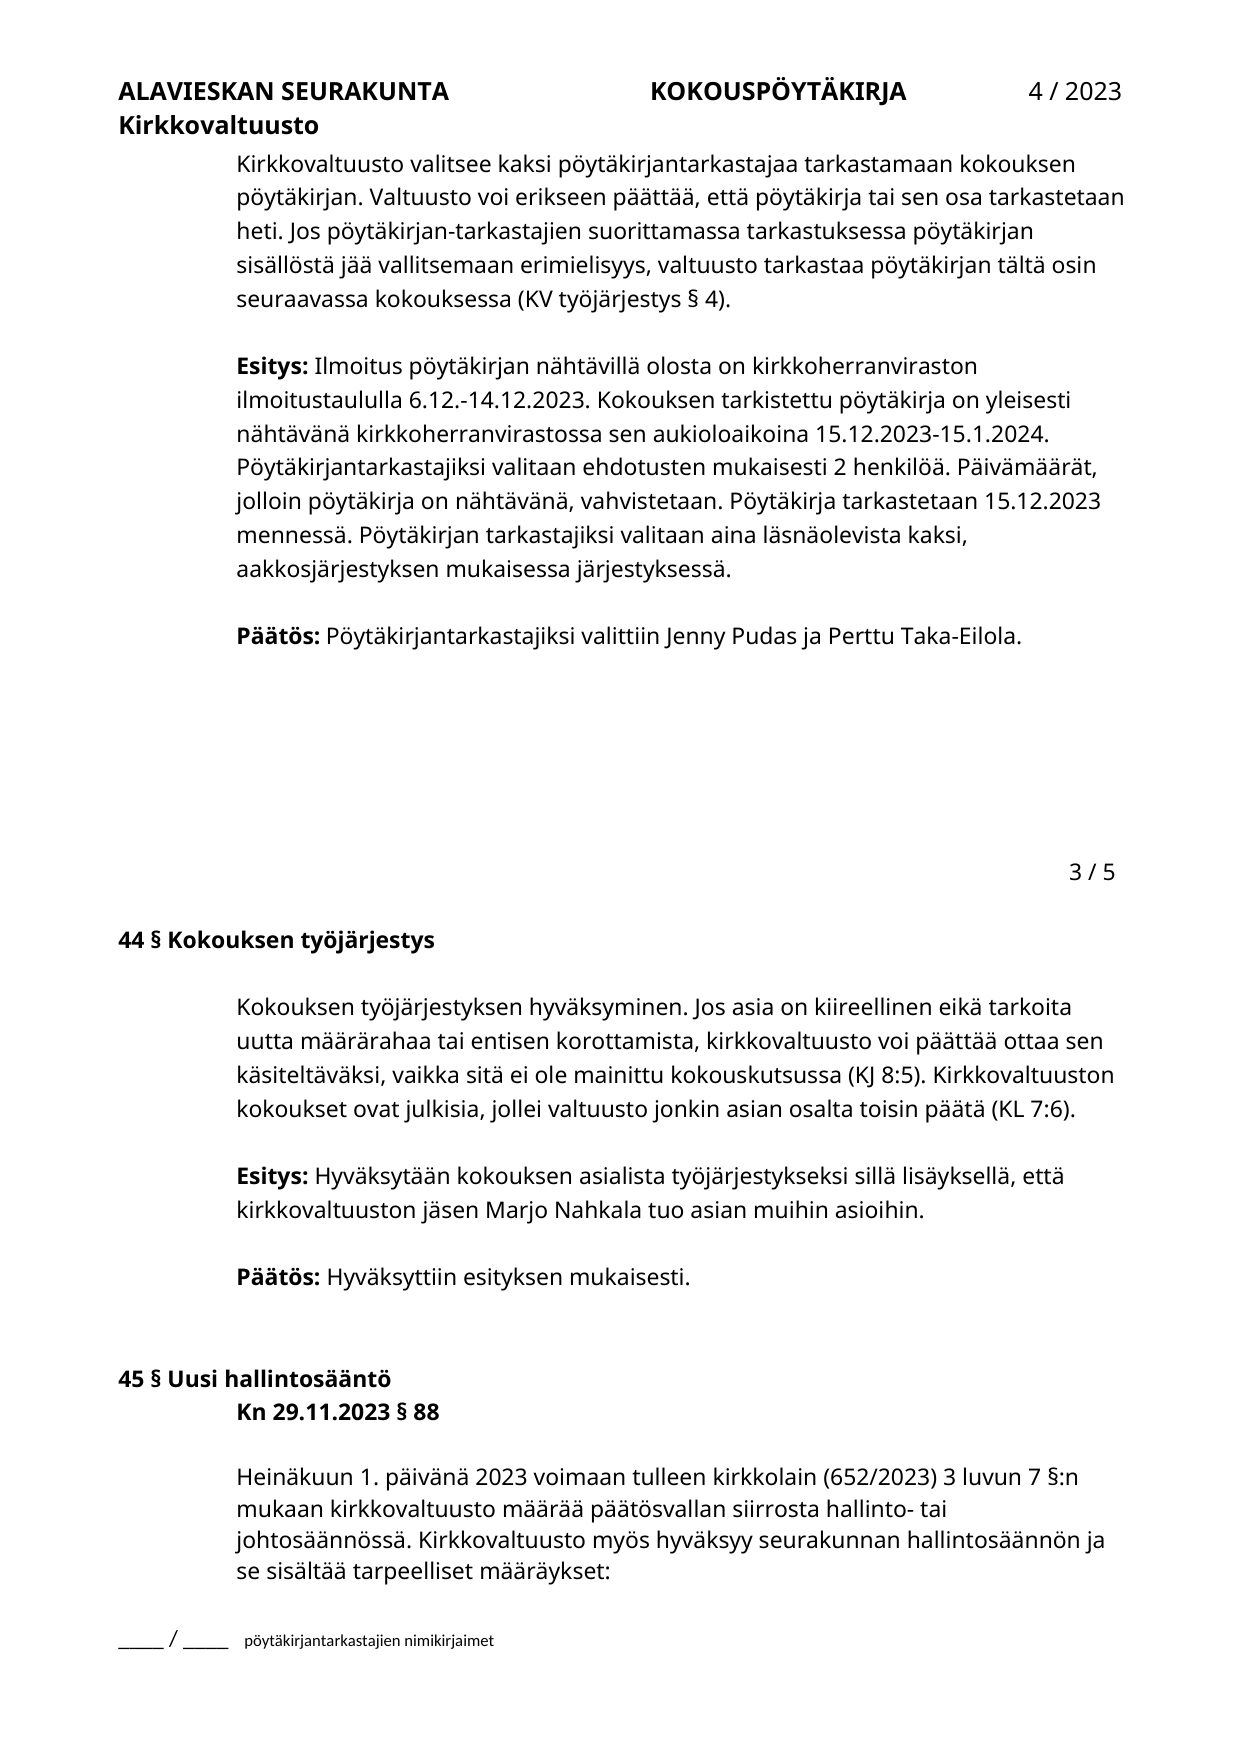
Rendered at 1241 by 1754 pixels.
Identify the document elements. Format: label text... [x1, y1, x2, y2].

text Esitys: Ilmoitus pöytäkirjan nähtävillä olosta on kirkkoherranviraston ilmoitustaululla 6.12.-14.12.2023. Kokouksen tarkistettu pöytäkirja on yleisesti nähtävänä kirkkoherranvirastossa sen aukioloaikoina 15.12.2023-15.1.2024. Pöytäkirjantarkastajiksi valitaan ehdotusten mukaisesti 2 henkilöä. Päivämäärät, jolloin pöytäkirja on nähtävänä, vahvistetaan. Pöytäkirja tarkastetaan 15.12.2023 mennessä. Pöytäkirjan tarkastajiksi valitaan aina läsnäolevista kaksi, aakkosjärjestyksen mukaisessa järjestyksessä. [236, 350, 1137, 584]
text Heinäkuun 1. päivänä 2023 voimaan tulleen kirkkolain (652/2023) 3 luvun 7 §:n mukaan kirkkovaltuusto määrää päätösvallan siirrosta hallinto- tai johtosäännössä. Kirkkovaltuusto myös hyväksyy seurakunnan hallintosäännön ja se sisältää tarpeelliset määräykset: [236, 1461, 1122, 1586]
text 3 / 5 [281, 856, 1137, 888]
text Kokouksen työjärjestyksen hyväksyminen. Jos asia on kiireellinen eikä tarkoita uutta määrärahaa tai entisen korottamista, kirkkovaltuusto voi päättää ottaa sen käsiteltäväksi, vaikka sitä ei ole mainittu kokouskutsussa (KJ 8:5). Kirkkovaltuuston kokoukset ovat julkisia, jollei valtuusto jonkin asian osalta toisin päätä (KL 7:6). [236, 991, 1122, 1124]
text Kn 29.11.2023 § 88 [236, 1396, 1137, 1428]
text 45 § Uusi hallintosääntö [118, 1363, 1137, 1394]
text Esitys: Hyväksytään kokouksen asialista työjärjestykseksi sillä lisäyksellä, että kirkkovaltuuston jäsen Marjo Nahkala tuo asian muihin asioihin. [236, 1160, 1122, 1225]
text 44 § Kokouksen työjärjestys [118, 924, 1137, 955]
text Päätös: Hyväksyttiin esityksen mukaisesti. [236, 1261, 1122, 1293]
text Kirkkovaltuusto valitsee kaksi pöytäkirjantarkastajaa tarkastamaan kokouksen pöytäkirjan. Valtuusto voi erikseen päättää, että pöytäkirja tai sen osa tarkastetaan heti. Jos pöytäkirjan-tarkastajien suorittamassa tarkastuksessa pöytäkirjan sisällöstä jää vallitsemaan erimielisyys, valtuusto tarkastaa pöytäkirjan tältä osin seuraavassa kokouksessa (KV työjärjestys § 4). [236, 148, 1137, 314]
text Päätös: Pöytäkirjantarkastajiksi valittiin Jenny Pudas ja Perttu Taka-Eilola. [236, 620, 1137, 651]
